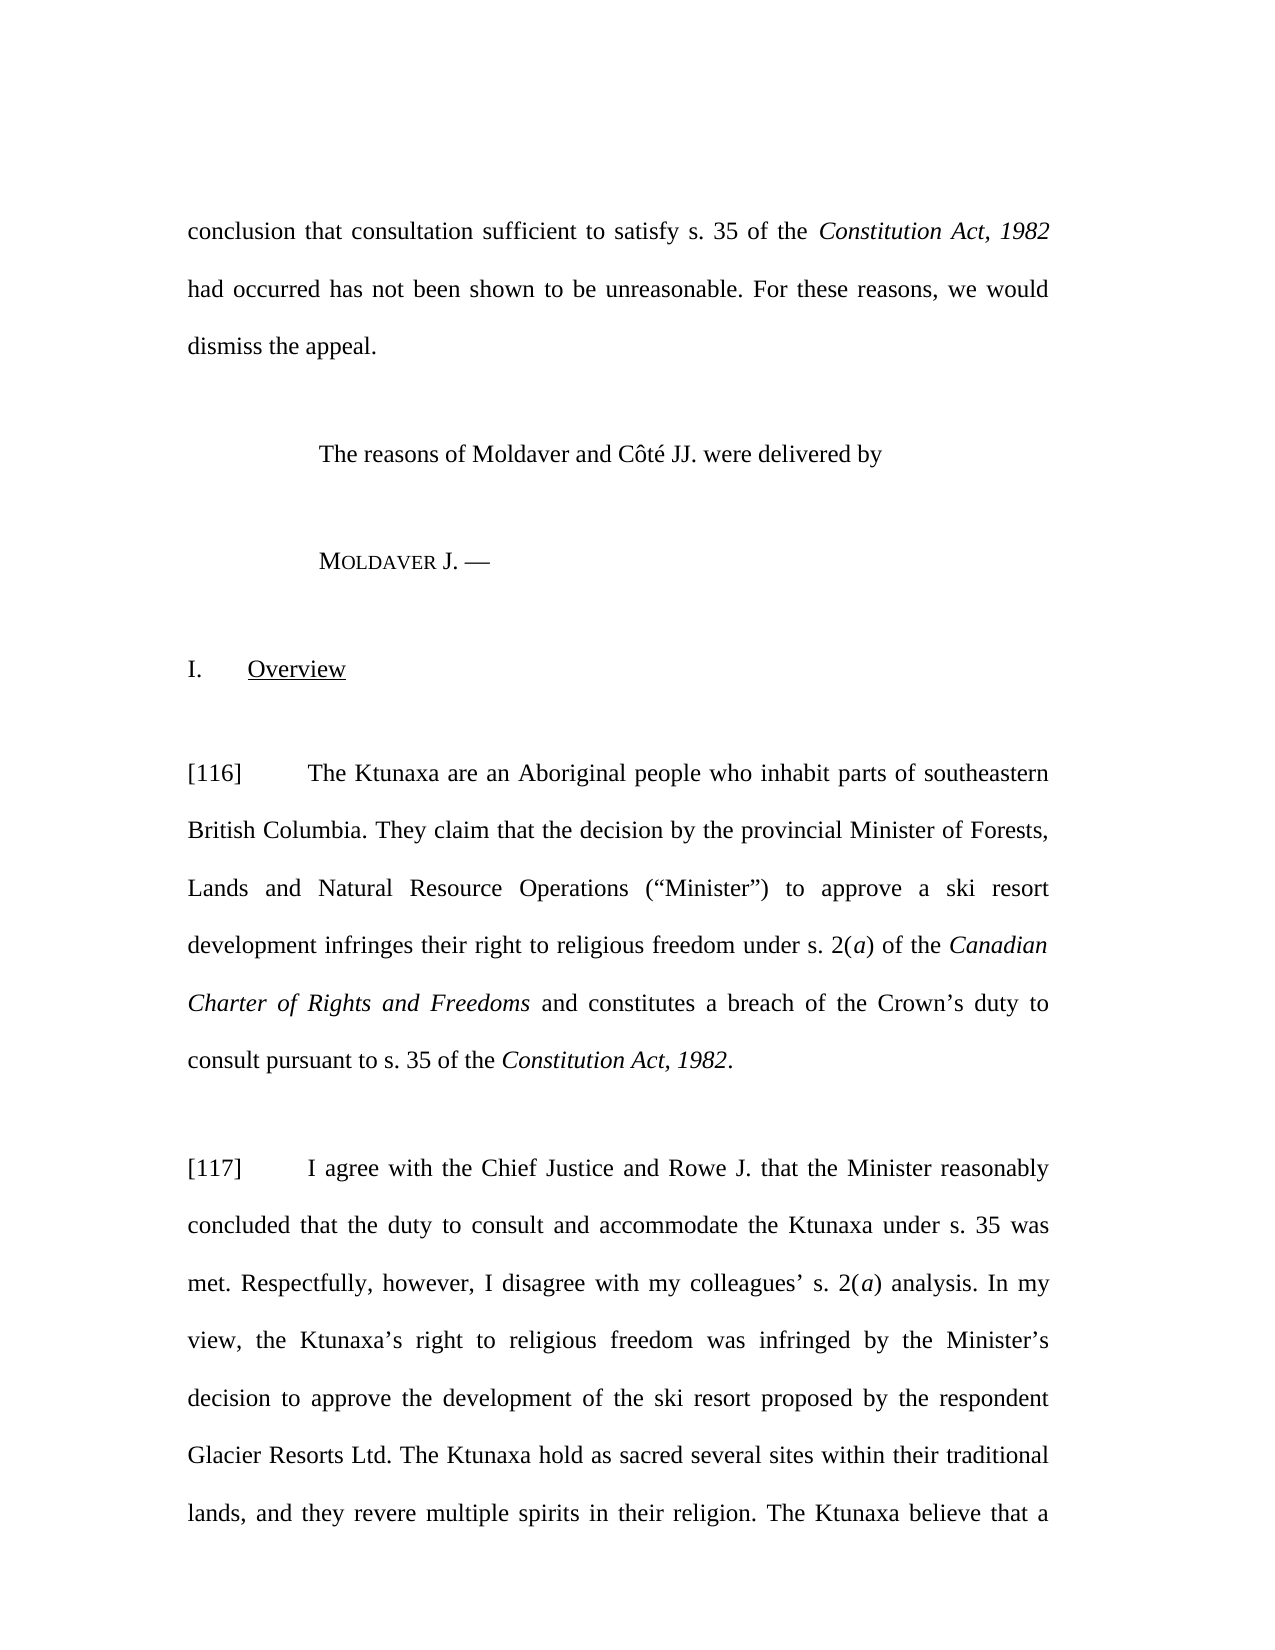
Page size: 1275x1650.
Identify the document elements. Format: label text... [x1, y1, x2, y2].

title Overview [187, 654, 1050, 683]
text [187, 216, 1050, 360]
text The reasons of Moldaver and Côté JJ. were delivered by [187, 439, 1050, 468]
text The Ktunaxa are an Aboriginal people who inhabit parts of southeastern British Columbia. They claim that the decision by the provincial Minister of Forests, Lands and Natural Resource Operations (“Minister”) to approve a ski resort development infringes their right to religious freedom under s. 2(a) of the Canadian Charter of Rights and Freedoms and constitutes a breach of the Crown’s duty to consult pursuant to s. 35 of the Constitution Act, 1982. [187, 758, 1050, 1074]
text Moldaver J. — [187, 546, 1050, 575]
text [187, 1153, 1050, 1526]
